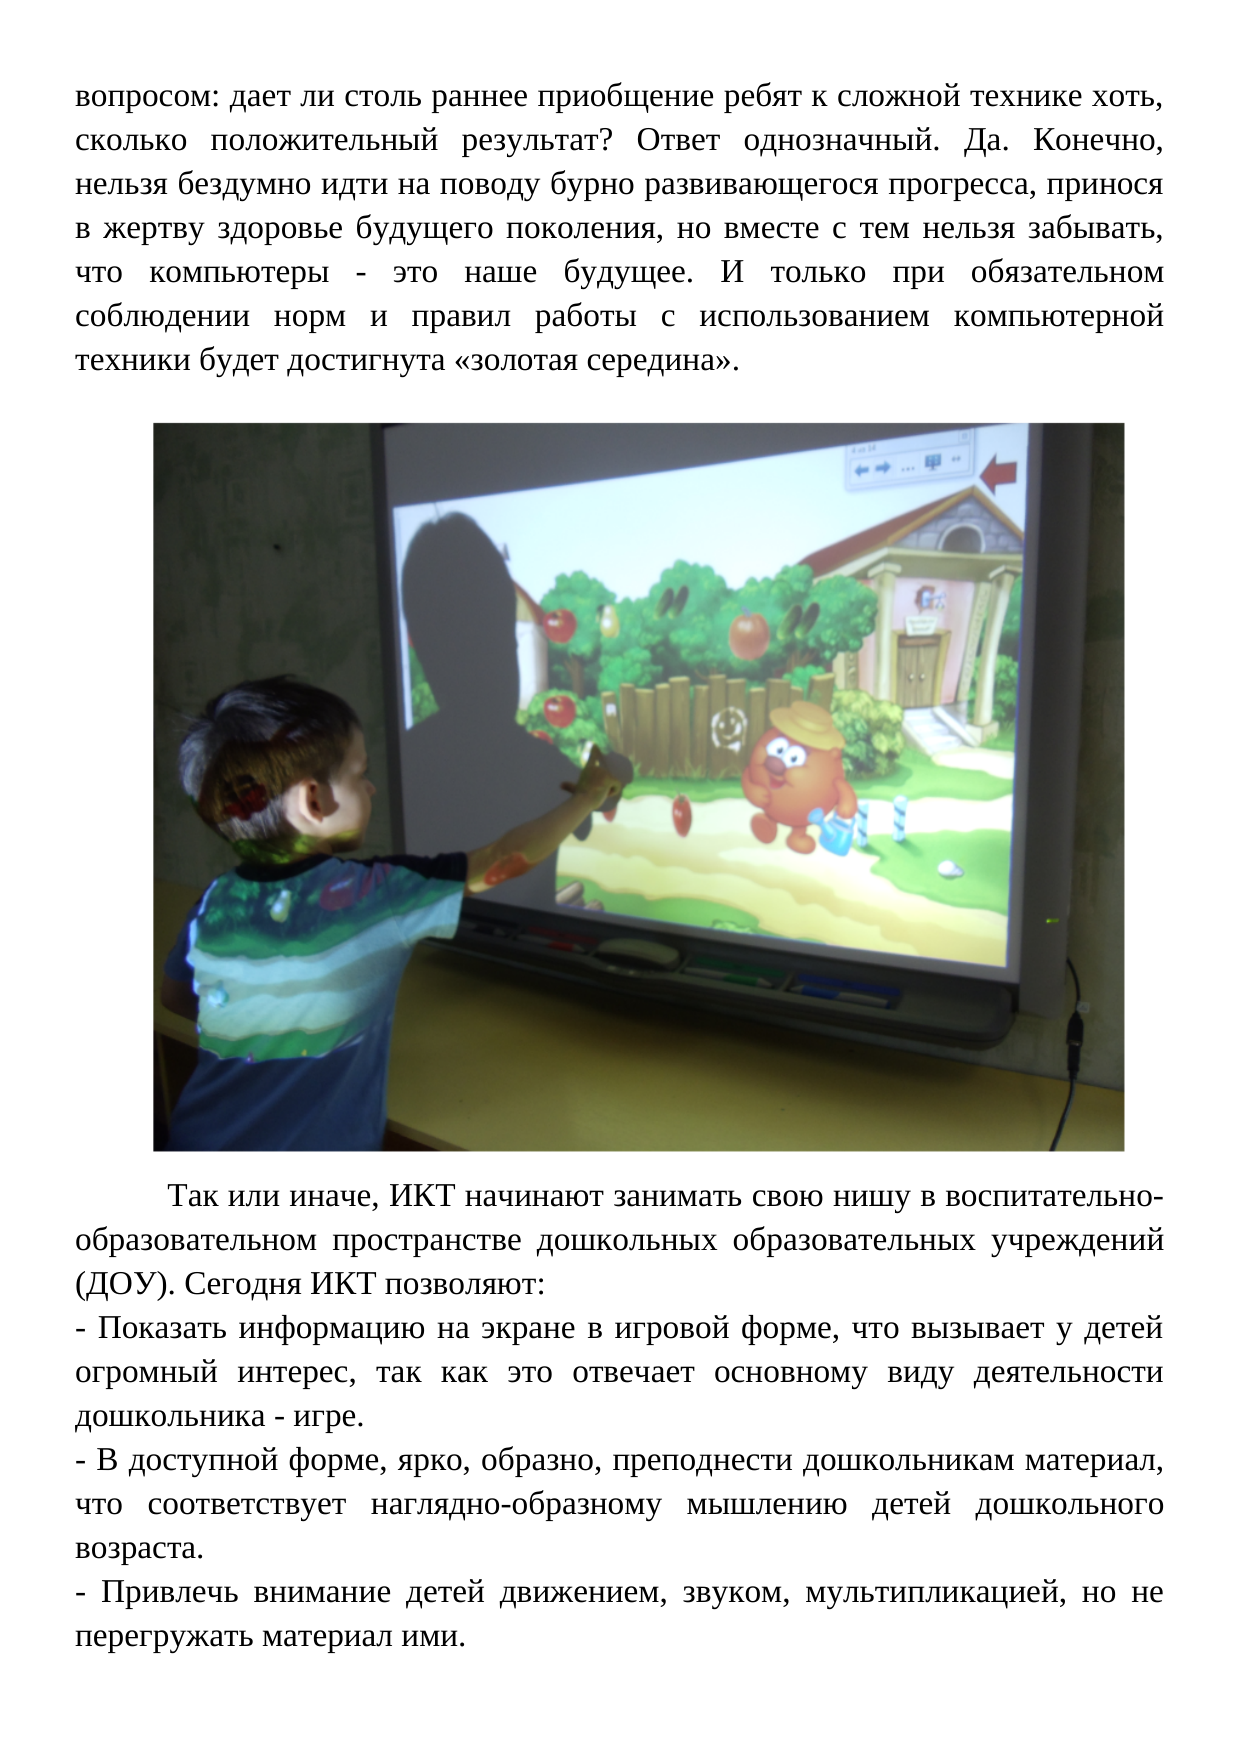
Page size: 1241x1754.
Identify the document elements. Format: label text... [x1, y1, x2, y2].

picture [134, 383, 1144, 1171]
text - В доступной форме, ярко, образно, преподнести дошкольникам материал, что соответствует наглядно-образному мышлению детей дошкольного возраста. [75, 1439, 1165, 1566]
text Так или иначе, ИКТ начинают занимать свою нишу в воспитательно-образовательном пространстве дошкольных образовательных учреждений (ДОУ). Сегодня ИКТ позволяют: [75, 1175, 1165, 1301]
text - Привлечь внимание детей движением, звуком, мультипликацией, но не перегружать материал ими. [75, 1571, 1165, 1654]
text - Показать информацию на экране в игровой форме, что вызывает у детей огромный интерес, так как это отвечает основному виду деятельности дошкольника - игре. [75, 1307, 1165, 1433]
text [75, 75, 1165, 378]
